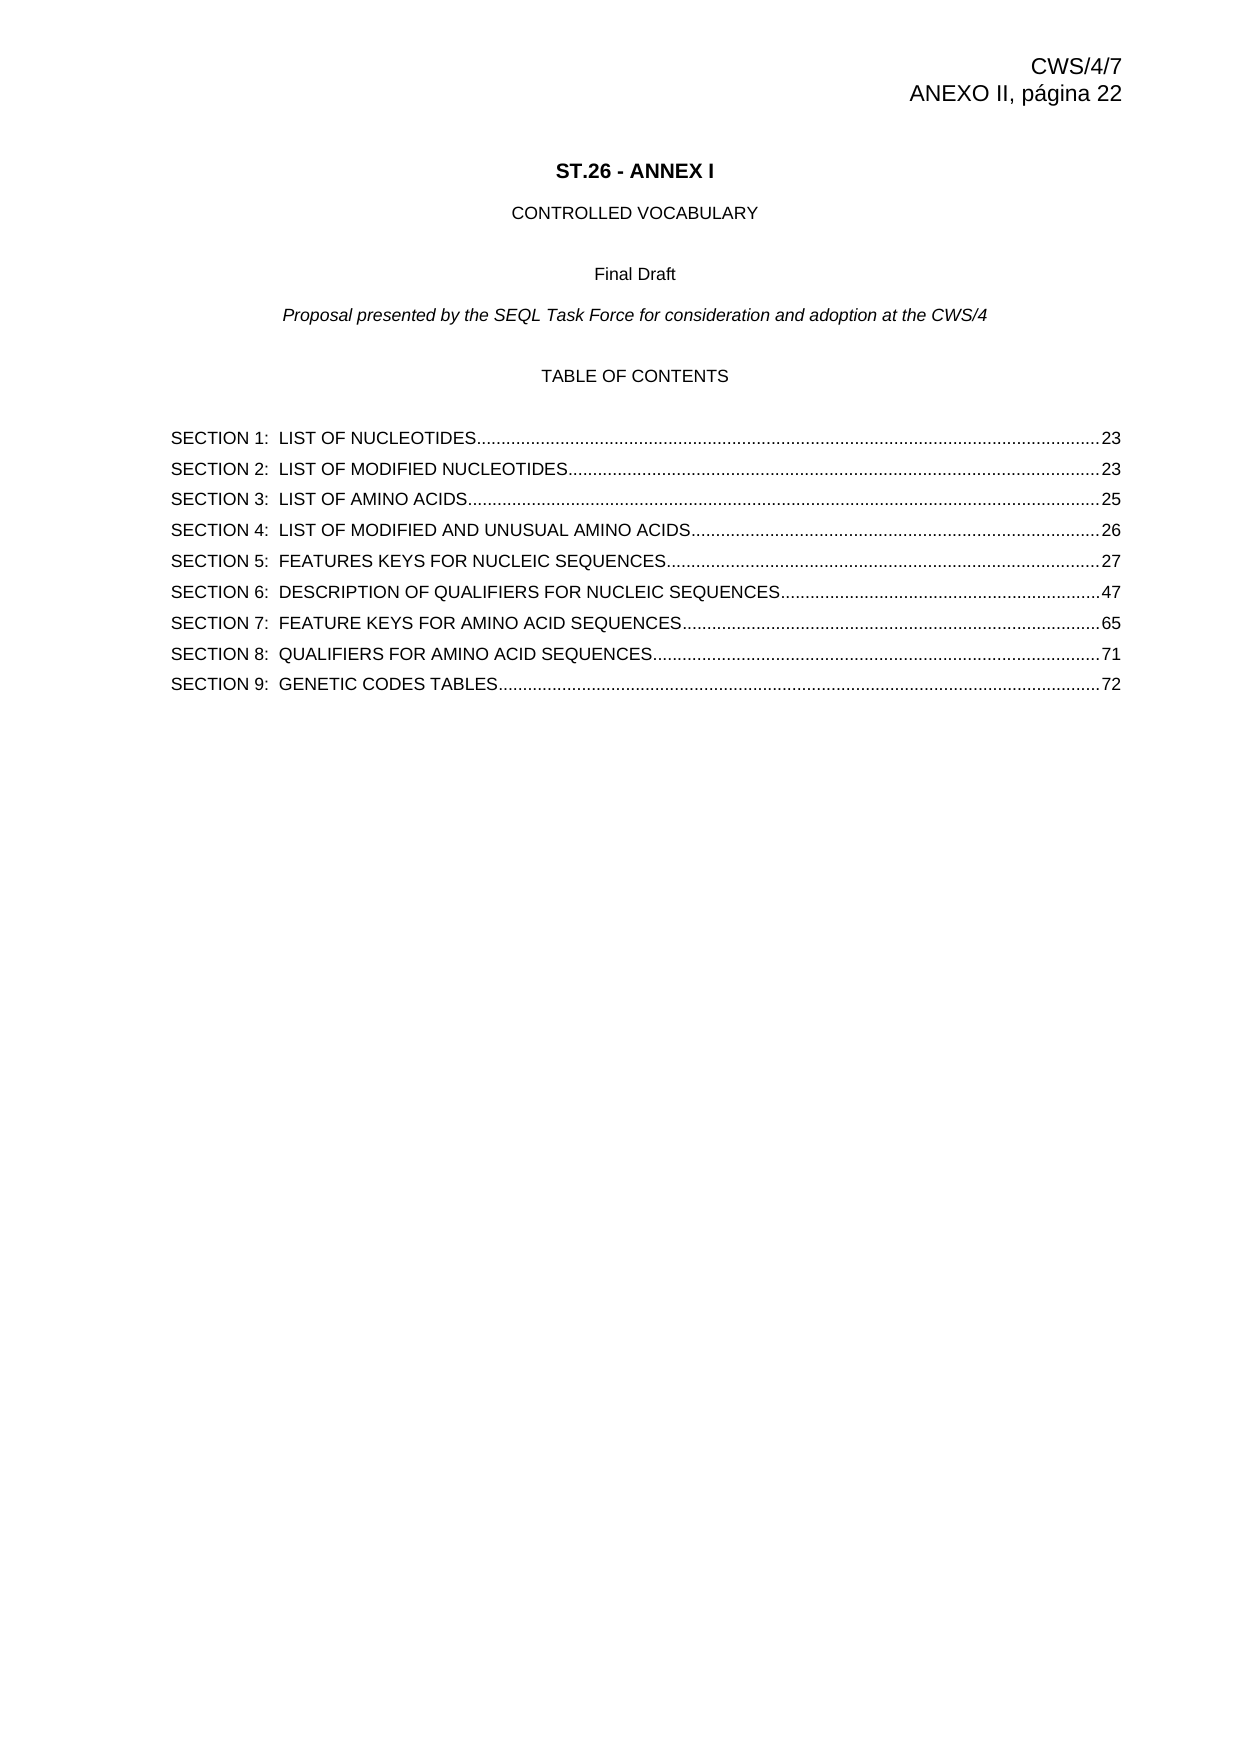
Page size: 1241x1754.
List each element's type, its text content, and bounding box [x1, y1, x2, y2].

text SECTION 2: LIST OF MODIFIED NUCLEOTIDES 23 [171, 458, 1122, 479]
text SECTION 1: LIST OF NUCLEOTIDES 23 [171, 427, 1122, 448]
text Proposal presented by the SEQL Task Force for consideration and adoption at the CWS/4 [148, 305, 1122, 325]
text SECTION 5: FEATURES KEYS FOR NUCLEIC SEQUENCES 27 [171, 551, 1122, 571]
text SECTION 7: FEATURE KEYS FOR AMINO ACID SEQUENCES 65 [171, 612, 1122, 633]
text ST.26 - ANNEX I [148, 158, 1122, 182]
text SECTION 4: LIST OF MODIFIED AND UNUSUAL AMINO ACIDS 26 [171, 520, 1122, 540]
text TABLE OF CONTENTS [148, 366, 1122, 387]
text SECTION 9: GENETIC CODES TABLES 72 [171, 674, 1122, 694]
text Final Draft [148, 264, 1122, 284]
text SECTION 3: LIST OF AMINO ACIDS 25 [171, 489, 1122, 509]
text CONTROLLED VOCABULARY [148, 203, 1122, 223]
text SECTION 8: QUALIFIERS FOR AMINO ACID SEQUENCES 71 [171, 643, 1122, 664]
text SECTION 6: DESCRIPTION OF QUALIFIERS FOR NUCLEIC SEQUENCES 47 [171, 582, 1122, 602]
